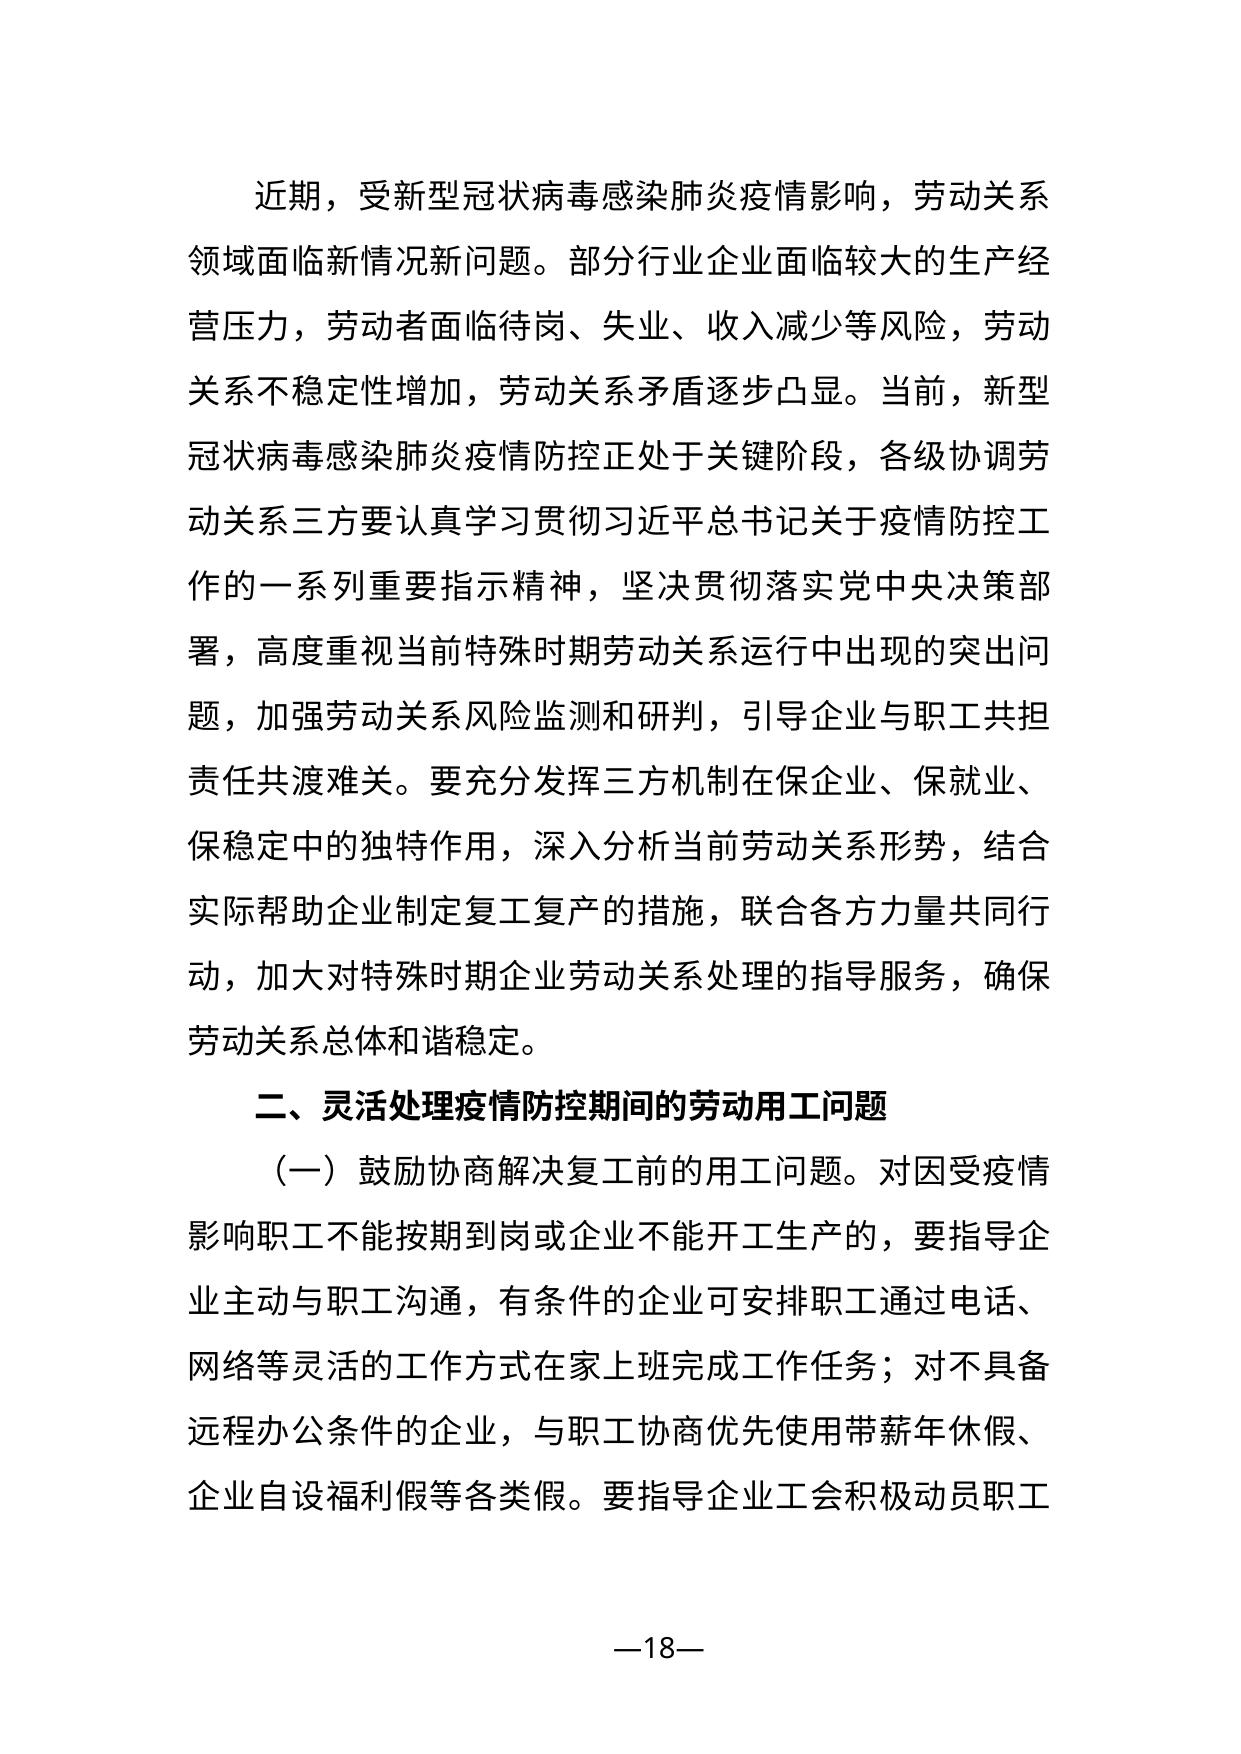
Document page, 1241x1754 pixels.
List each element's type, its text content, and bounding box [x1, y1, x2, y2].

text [187, 1137, 1053, 1527]
text 近期，受新型冠状病毒感染肺炎疫情影响，劳动关系领域面临新情况新问题。部分行业企业面临较大的生产经营压力，劳动者面临待岗、失业、收入减少等风险，劳动关系不稳定性增加，劳动关系矛盾逐步凸显。当前，新型冠状病毒感染肺炎疫情防控正处于关键阶段，各级协调劳动关系三方要认真学习贯彻习近平总书记关于疫情防控工作的一系列重要指示精神，坚决贯彻落实党中央决策部署，高度重视当前特殊时期劳动关系运行中出现的突出问题，加强劳动关系风险监测和研判，引导企业与职工共担责任共渡难关。要充分发挥三方机制在保企业、保就业、保稳定中的独特作用，深入分析当前劳动关系形势，结合实际帮助企业制定复工复产的措施，联合各方力量共同行动，加大对特殊时期企业劳动关系处理的指导服务，确保劳动关系总体和谐稳定。 [187, 162, 1053, 1072]
text 二、灵活处理疫情防控期间的劳动用工问题 [187, 1072, 1053, 1137]
